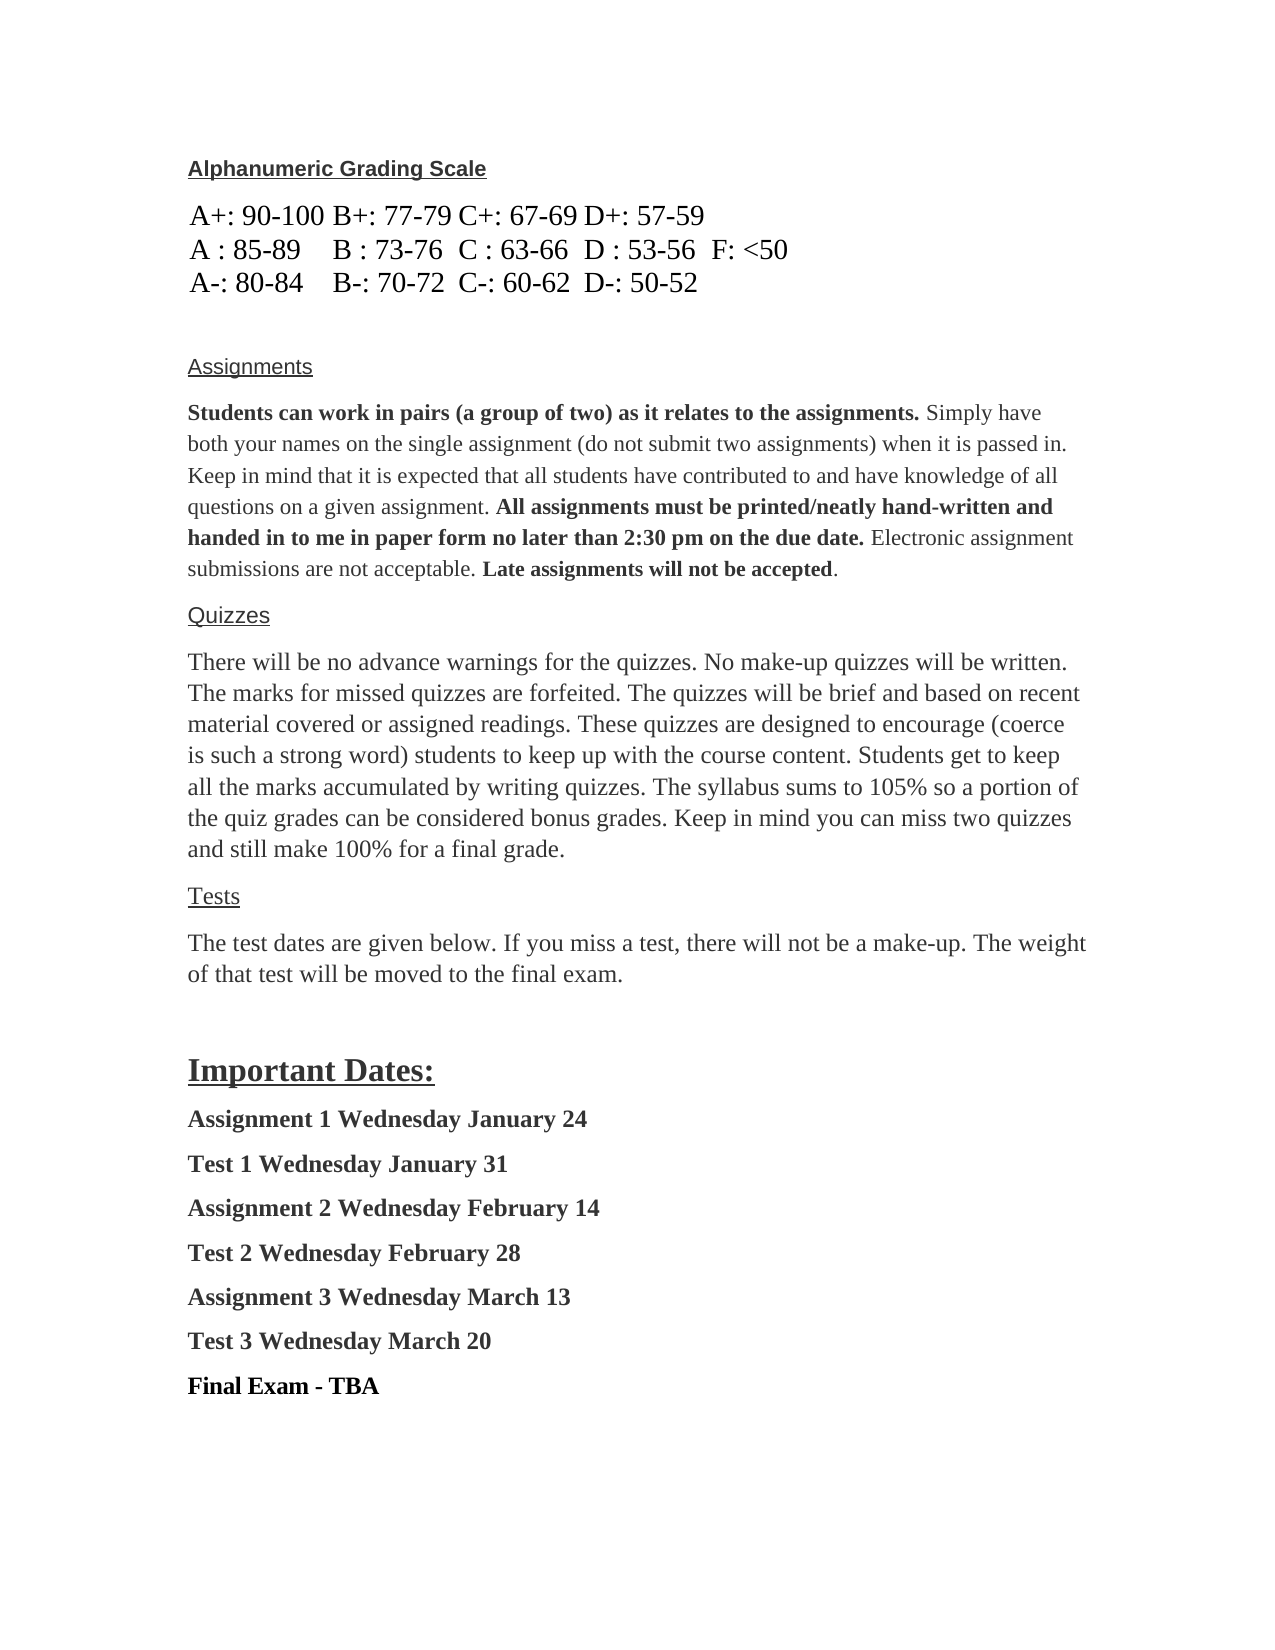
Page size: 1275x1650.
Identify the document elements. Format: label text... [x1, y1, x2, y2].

table_header F: <50 [709, 197, 794, 301]
text There will be no advance warnings for the quizzes. No make-up quizzes will be written. The marks for missed quizzes are forfeited. The quizzes will be brief and based on recent material covered or assigned readings. These quizzes are designed to encourage (coerce is such a strong word) students to keep up with the course content. Students get to keep all the marks accumulated by writing quizzes. The syllabus sums to 105% so a portion of the quiz grades can be considered bonus grades. Keep in mind you can miss two quizzes and still make 100% for a final grade. [187, 644, 1087, 863]
text Test 3 Wednesday March 20 [187, 1326, 1087, 1355]
text Important Dates: [187, 1051, 1087, 1089]
text Assignment 2 Wednesday February 14 [187, 1193, 1087, 1222]
text Assignment 3 Wednesday March 13 [187, 1282, 1087, 1311]
text Alphanumeric Grading Scale [187, 150, 1087, 181]
table_header D+: 57-59 D : 53-56 D-: 50-52 [582, 197, 709, 301]
table_header A+: 90-100 A : 85-89 A-: 80-84 [188, 197, 331, 301]
text Students can work in pairs (a group of two) as it relates to the assignments. Simply have both your names on the single assignment (do not submit two assignments) when it is passed in. Keep in mind that it is expected that all students have contributed to and have knowledge of all questions on a given assignment. All assignments must be printed/neatly hand-written and handed in to me in paper form no later than 2:30 pm on the due date. Electronic assignment submissions are not acceptable. Late assignments will not be accepted. [187, 394, 1087, 582]
text Quizzes [187, 597, 1087, 629]
text Test 2 Wednesday February 28 [187, 1238, 1087, 1266]
text Assignment 1 Wednesday January 24 [187, 1104, 1087, 1133]
text Assignments [187, 347, 1087, 379]
text Tests [187, 879, 1087, 910]
text The test dates are given below. If you miss a test, there will not be a make-up. The weight of that test will be moved to the final exam. [187, 926, 1087, 988]
text Final Exam - TBA [187, 1371, 1087, 1399]
table_header C+: 67-69 C : 63-66 C-: 60-62 [456, 197, 582, 301]
table_header B+: 77-79 B : 73-76 B-: 70-72 [331, 197, 456, 301]
text Test 1 Wednesday January 31 [187, 1149, 1087, 1178]
